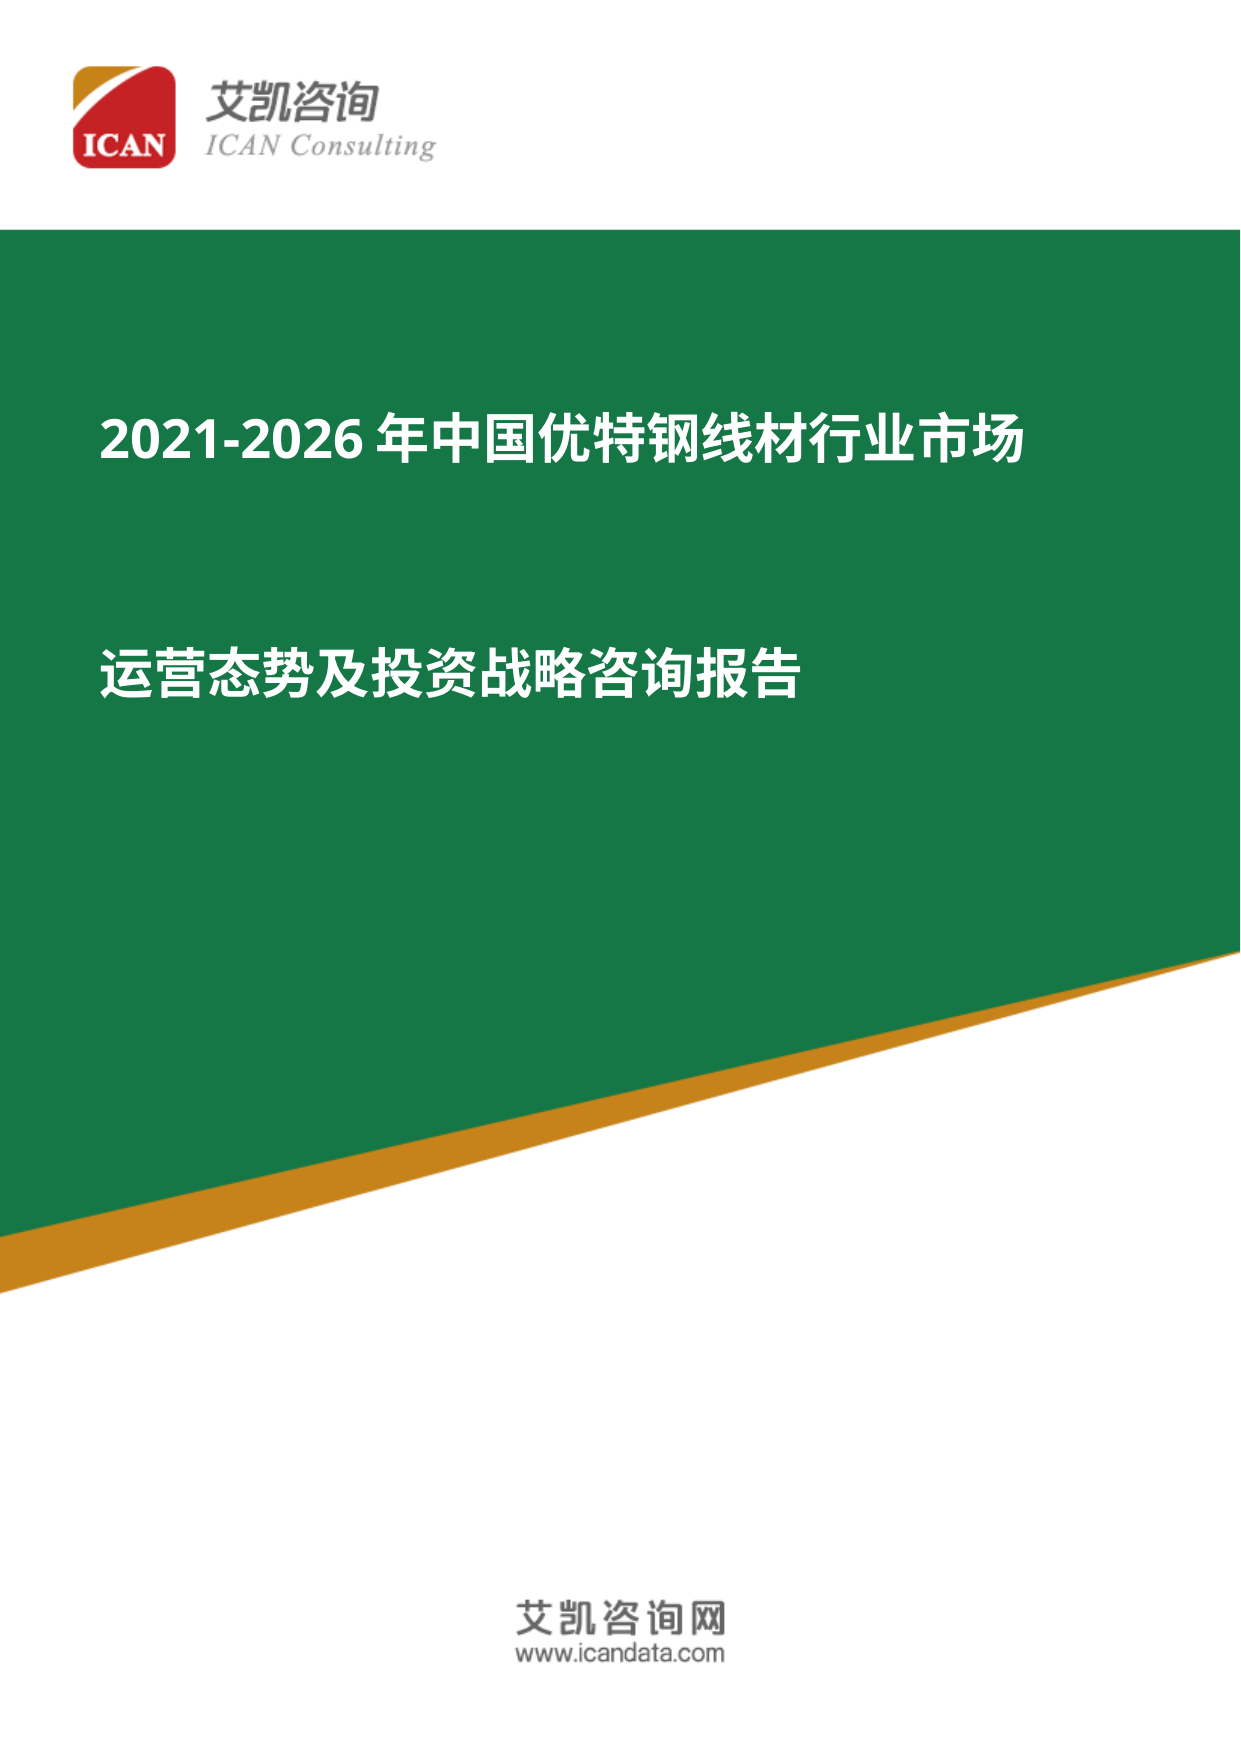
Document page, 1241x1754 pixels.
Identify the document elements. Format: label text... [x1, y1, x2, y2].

subtitle 2021-2026年中国优特钢线材行业市场运营态势及投资战略咨询报告 [99, 386, 1053, 718]
picture [0, 5, 1241, 1754]
